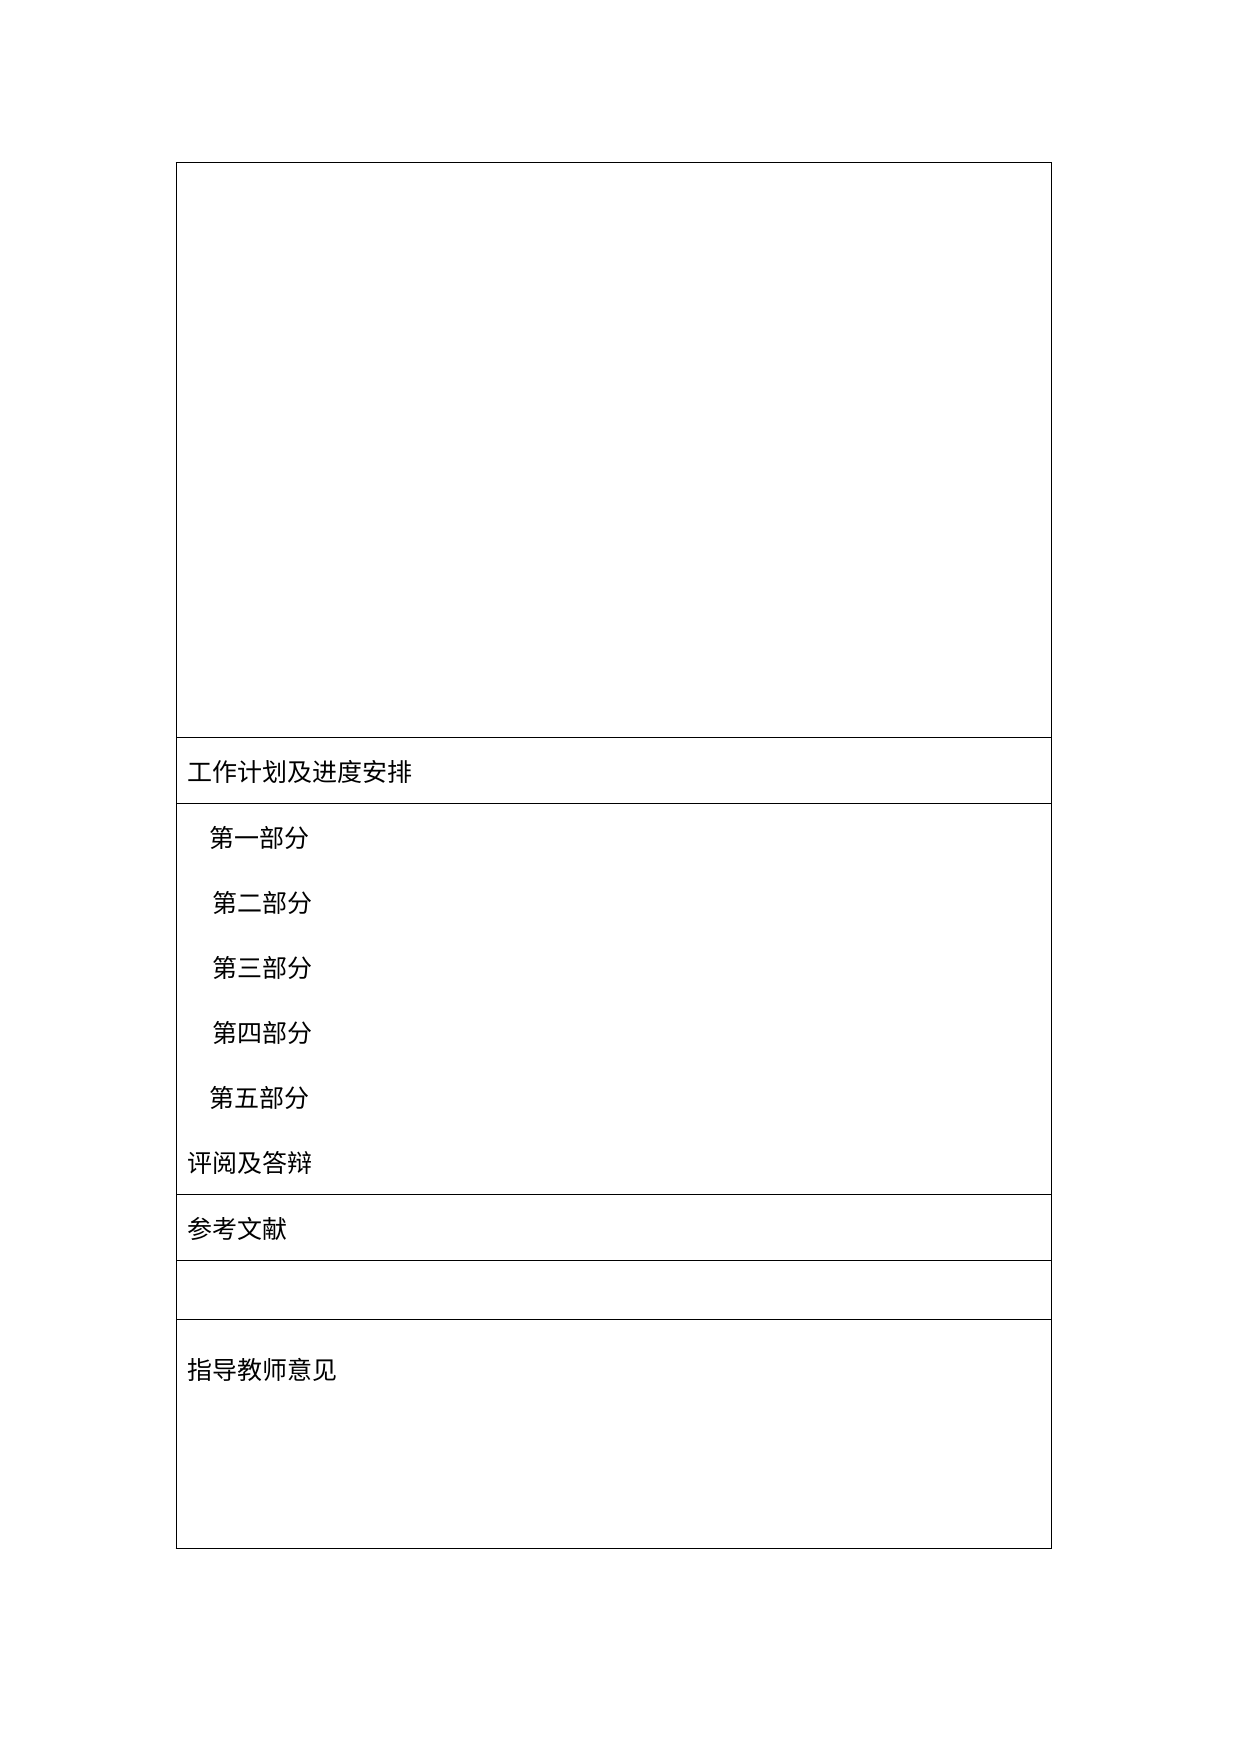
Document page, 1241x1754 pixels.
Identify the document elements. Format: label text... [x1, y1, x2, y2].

table_cell 第一部分 第二部分 第三部分 第四部分 第五部分 评阅及答辩 [177, 804, 1051, 1194]
table_cell [177, 1261, 1051, 1319]
table_cell 参考文献 [177, 1195, 1051, 1260]
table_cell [177, 1320, 1051, 1548]
table_cell 工作计划及进度安排 [177, 738, 1051, 803]
table_cell [177, 163, 1051, 737]
